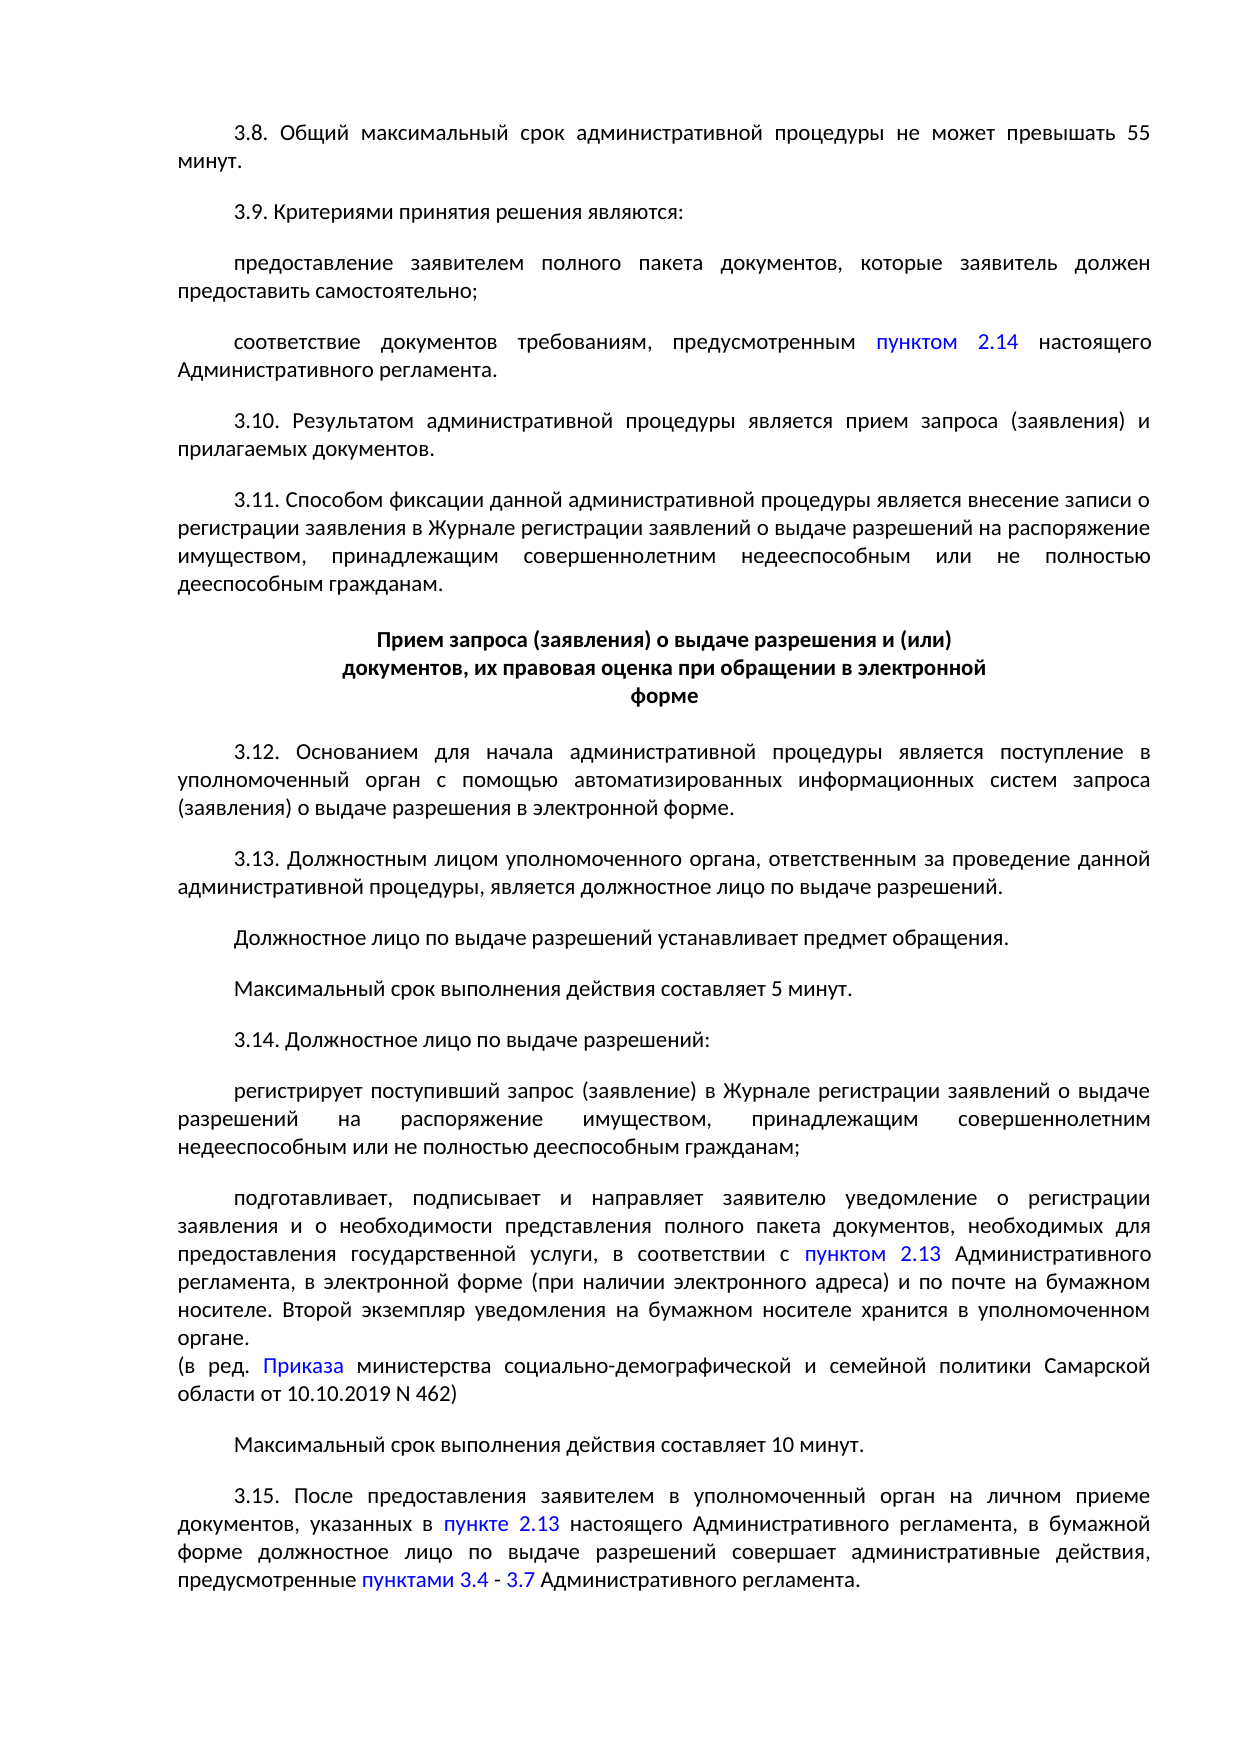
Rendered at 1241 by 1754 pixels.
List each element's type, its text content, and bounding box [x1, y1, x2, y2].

text 3.10. Результатом административной процедуры является прием запроса (заявления) и прилагаемых документов. [177, 406, 1152, 462]
title документов, их правовая оценка при обращении в электронной [177, 653, 1152, 681]
text 3.12. Основанием для начала административной процедуры является поступление в уполномоченный орган с помощью автоматизированных информационных систем запроса (заявления) о выдаче разрешения в электронной форме. [177, 737, 1152, 821]
text соответствие документов требованиям, предусмотренным пунктом 2.14 настоящего Административного регламента. [177, 327, 1152, 383]
text Максимальный срок выполнения действия составляет 10 минут. [177, 1430, 1152, 1458]
text 3.14. Должностное лицо по выдаче разрешений: [177, 1025, 1152, 1053]
text Должностное лицо по выдаче разрешений устанавливает предмет обращения. [177, 923, 1152, 951]
text 3.13. Должностным лицом уполномоченного органа, ответственным за проведение данной административной процедуры, является должностное лицо по выдаче разрешений. [177, 844, 1152, 900]
text 3.15. После предоставления заявителем в уполномоченный орган на личном приеме документов, указанных в пункте 2.13 настоящего Административного регламента, в бумажной форме должностное лицо по выдаче разрешений совершает административные действия, предусмотренные пунктами 3.4 - 3.7 Административного регламента. [177, 1481, 1152, 1593]
title форме [177, 681, 1152, 709]
text предоставление заявителем полного пакета документов, которые заявитель должен предоставить самостоятельно; [177, 248, 1152, 304]
text 3.8. Общий максимальный срок административной процедуры не может превышать 55 минут. [177, 118, 1152, 174]
text 3.9. Критериями принятия решения являются: [177, 197, 1152, 225]
text (в ред. Приказа министерства социально-демографической и семейной политики Самарской области от 10.10.2019 N 462) [177, 1351, 1152, 1407]
text подготавливает, подписывает и направляет заявителю уведомление о регистрации заявления и о необходимости представления полного пакета документов, необходимых для предоставления государственной услуги, в соответствии с пунктом 2.13 Административного регламента, в электронной форме (при наличии электронного адреса) и по почте на бумажном носителе. Второй экземпляр уведомления на бумажном носителе хранится в уполномоченном органе. [177, 1183, 1152, 1351]
text Максимальный срок выполнения действия составляет 5 минут. [177, 974, 1152, 1002]
text регистрирует поступивший запрос (заявление) в Журнале регистрации заявлений о выдаче разрешений на распоряжение имуществом, принадлежащим совершеннолетним недееспособным или не полностью дееспособным гражданам; [177, 1076, 1152, 1160]
title Прием запроса (заявления) о выдаче разрешения и (или) [177, 625, 1152, 653]
text 3.11. Способом фиксации данной административной процедуры является внесение записи о регистрации заявления в Журнале регистрации заявлений о выдаче разрешений на распоряжение имуществом, принадлежащим совершеннолетним недееспособным или не полностью дееспособным гражданам. [177, 485, 1152, 597]
